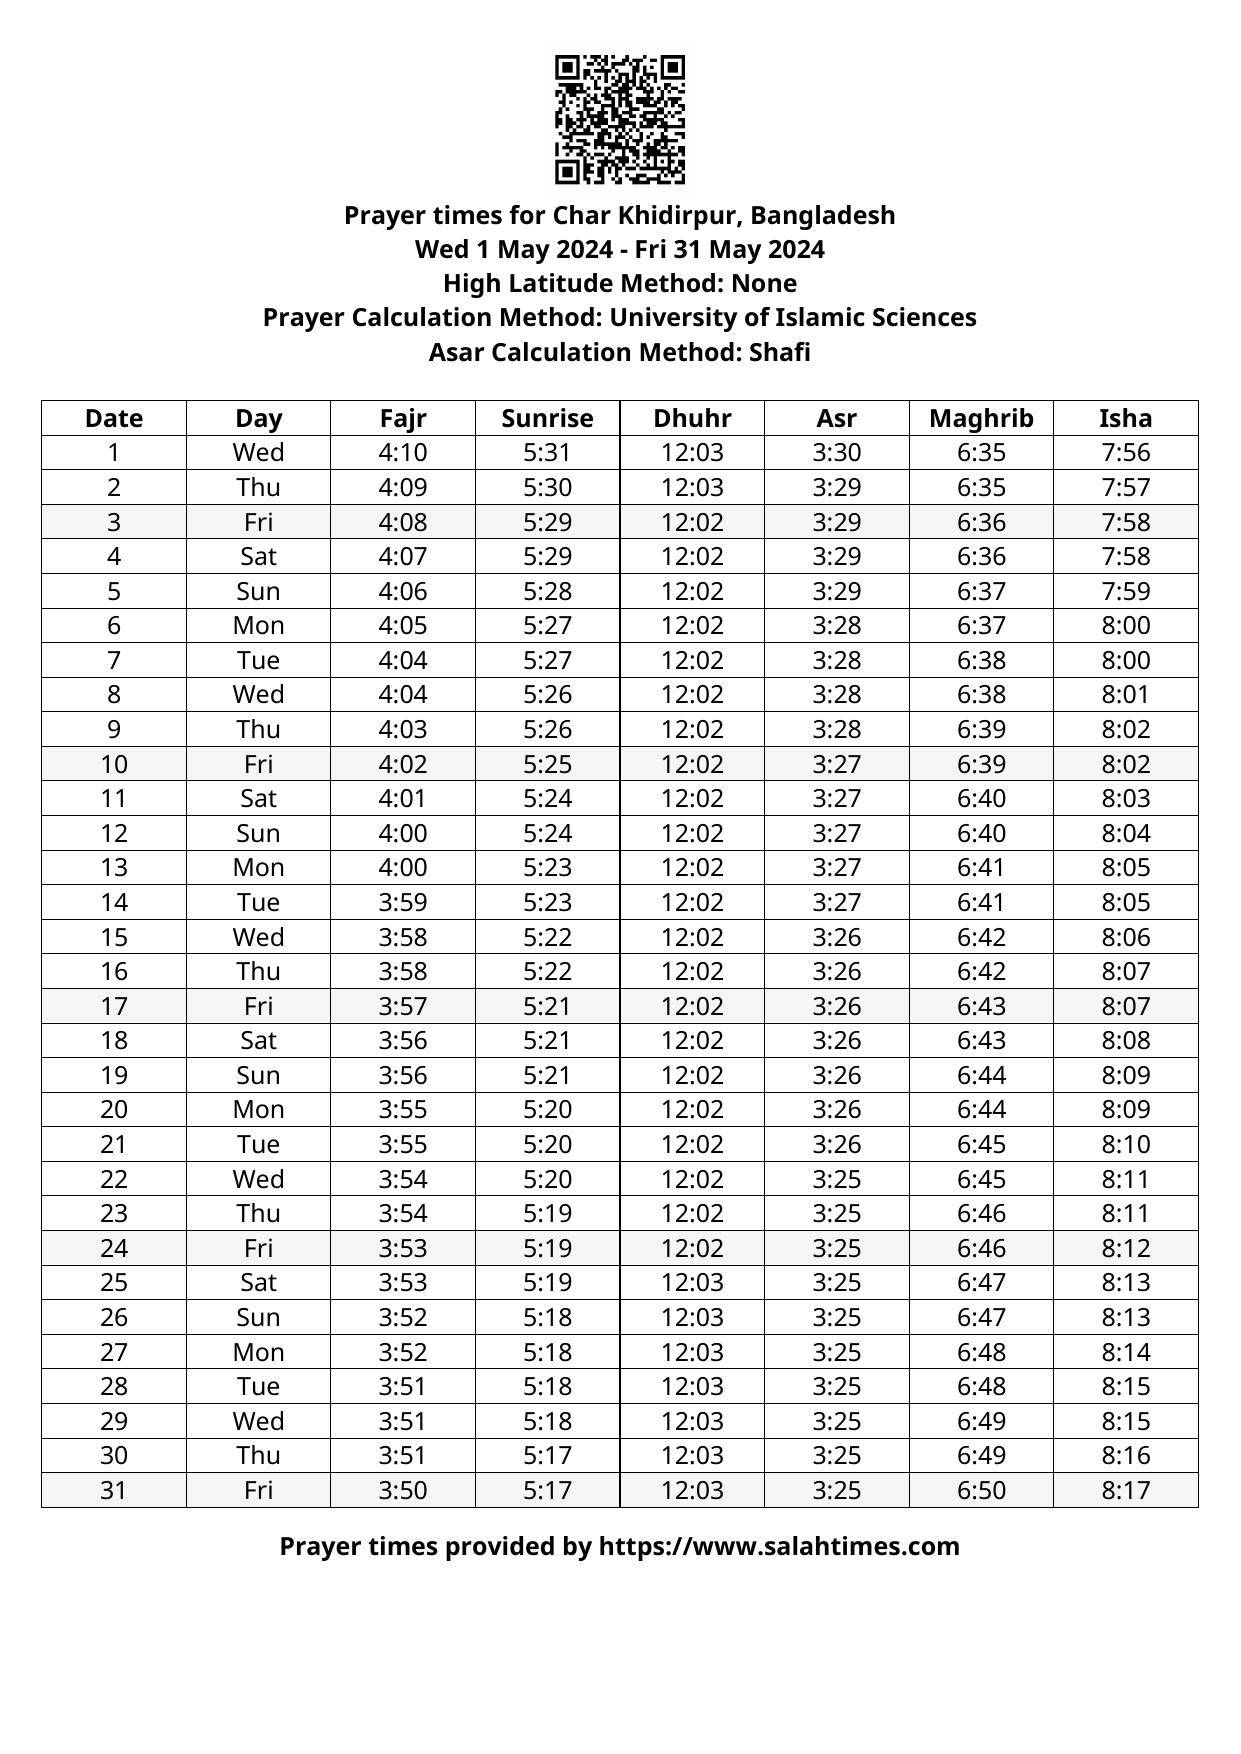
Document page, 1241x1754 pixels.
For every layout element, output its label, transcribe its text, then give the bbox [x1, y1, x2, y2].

table_cell 5:18 [476, 1404, 619, 1437]
table_cell 12:03 [621, 1439, 764, 1472]
table_cell 3:25 [765, 1266, 909, 1299]
table_cell 3:27 [765, 885, 909, 919]
table_cell Sun [187, 1058, 330, 1092]
table_cell 8:06 [1054, 920, 1198, 953]
table_cell 4:09 [331, 470, 475, 504]
table_cell 3:25 [765, 1404, 909, 1437]
table_cell 6:44 [910, 1093, 1053, 1126]
table_cell 5:20 [476, 1093, 619, 1126]
table_cell 1 [42, 436, 186, 469]
table_cell 4 [42, 539, 186, 573]
table_cell 6:49 [910, 1404, 1053, 1437]
table_cell Sun [187, 1300, 330, 1334]
table_cell 12:02 [621, 574, 764, 607]
table_cell 3:58 [331, 954, 475, 988]
table_cell 7:58 [1054, 539, 1198, 573]
table_cell 5:21 [476, 989, 619, 1022]
table_cell 3:58 [331, 920, 475, 953]
table_cell 5:27 [476, 643, 619, 677]
table_cell 6:49 [910, 1439, 1053, 1472]
table_cell 12:02 [621, 678, 764, 711]
table_cell 3:52 [331, 1335, 475, 1368]
table_cell Sun [187, 816, 330, 849]
table_cell 8:11 [1054, 1162, 1198, 1195]
table_cell 3:26 [765, 1058, 909, 1092]
table_cell 12:02 [621, 920, 764, 953]
table_cell 24 [42, 1231, 186, 1264]
table_cell 4:06 [331, 574, 475, 607]
table_cell 21 [42, 1127, 186, 1161]
table_cell 4:07 [331, 539, 475, 573]
table_cell 3:52 [331, 1300, 475, 1334]
table_header Fajr [331, 401, 475, 434]
table_cell 2 [42, 470, 186, 504]
table_cell 6:46 [910, 1196, 1053, 1230]
table_cell 14 [42, 885, 186, 919]
table_cell 5:21 [476, 1024, 619, 1057]
table_cell Mon [187, 609, 330, 642]
table_cell 3:25 [765, 1369, 909, 1403]
table_cell 3:25 [765, 1231, 909, 1264]
table_cell 5:18 [476, 1300, 619, 1334]
table_cell 12:02 [621, 1196, 764, 1230]
table_cell Tue [187, 1369, 330, 1403]
text Prayer times for Char Khidirpur, Bangladesh [42, 198, 1198, 232]
table_cell 5:30 [476, 470, 619, 504]
table_cell 29 [42, 1404, 186, 1437]
table_cell 6:42 [910, 920, 1053, 953]
table_cell 3:53 [331, 1266, 475, 1299]
table_cell 3:59 [331, 885, 475, 919]
table_cell Fri [187, 1473, 330, 1507]
table_cell 5:22 [476, 954, 619, 988]
table_cell 6 [42, 609, 186, 642]
table_cell 6:45 [910, 1162, 1053, 1195]
table_cell 5:17 [476, 1439, 619, 1472]
table_cell 3:25 [765, 1439, 909, 1472]
table_cell 12:02 [621, 1058, 764, 1092]
table_cell 12:02 [621, 1162, 764, 1195]
table_cell 6:35 [910, 436, 1053, 469]
table_cell 3 [42, 505, 186, 538]
table_cell Wed [187, 436, 330, 469]
table_cell 13 [42, 851, 186, 884]
table_cell 8:00 [1054, 609, 1198, 642]
table_cell 7 [42, 643, 186, 677]
table_cell 5:19 [476, 1196, 619, 1230]
table_cell 12:02 [621, 885, 764, 919]
table_cell Mon [187, 1093, 330, 1126]
table_header Dhuhr [621, 401, 764, 434]
table_cell 6:46 [910, 1231, 1053, 1264]
table_cell 12:02 [621, 1024, 764, 1057]
table_cell Wed [187, 678, 330, 711]
table_header Isha [1054, 401, 1198, 434]
table_cell 6:37 [910, 574, 1053, 607]
table_cell 4:04 [331, 643, 475, 677]
table_cell 7:59 [1054, 574, 1198, 607]
table_cell 5:24 [476, 781, 619, 815]
table_cell 6:40 [910, 781, 1053, 815]
table_cell 3:51 [331, 1404, 475, 1437]
table_cell 8:01 [1054, 678, 1198, 711]
table_cell 25 [42, 1266, 186, 1299]
table_cell 6:38 [910, 643, 1053, 677]
table_cell 6:39 [910, 712, 1053, 746]
table_cell 8:10 [1054, 1127, 1198, 1161]
table_cell 12:02 [621, 989, 764, 1022]
table_cell 12 [42, 816, 186, 849]
table_cell 8:16 [1054, 1439, 1198, 1472]
table_cell 3:26 [765, 989, 909, 1022]
table_cell Sat [187, 1024, 330, 1057]
table_cell 4:03 [331, 712, 475, 746]
table_cell 3:56 [331, 1024, 475, 1057]
table_cell 7:57 [1054, 470, 1198, 504]
table_cell 4:00 [331, 816, 475, 849]
table_cell 6:43 [910, 989, 1053, 1022]
table_cell 4:04 [331, 678, 475, 711]
text High Latitude Method: None [42, 266, 1198, 300]
table_cell 10 [42, 747, 186, 780]
table_cell 3:26 [765, 1093, 909, 1126]
table_cell 5:18 [476, 1335, 619, 1368]
table_cell 8:05 [1054, 885, 1198, 919]
picture [542, 41, 699, 198]
table_cell 6:43 [910, 1024, 1053, 1057]
text Prayer Calculation Method: University of Islamic Sciences [42, 300, 1198, 334]
table_cell Mon [187, 851, 330, 884]
table_cell 5:26 [476, 712, 619, 746]
text Asar Calculation Method: Shafi [42, 334, 1198, 368]
table_cell 8:13 [1054, 1300, 1198, 1334]
table_cell Thu [187, 1196, 330, 1230]
table_cell 6:45 [910, 1127, 1053, 1161]
table_cell 5:26 [476, 678, 619, 711]
table_cell 3:27 [765, 747, 909, 780]
table_cell 5:23 [476, 851, 619, 884]
table_cell 8:02 [1054, 747, 1198, 780]
table_cell 12:02 [621, 505, 764, 538]
table_cell 5 [42, 574, 186, 607]
table_cell 17 [42, 989, 186, 1022]
table_cell 5:17 [476, 1473, 619, 1507]
table_cell 4:00 [331, 851, 475, 884]
table_cell Sat [187, 1266, 330, 1299]
table_cell 12:02 [621, 816, 764, 849]
table_cell 3:27 [765, 781, 909, 815]
table_cell 8:15 [1054, 1404, 1198, 1437]
table_cell 8:11 [1054, 1196, 1198, 1230]
table_cell 3:29 [765, 574, 909, 607]
table_cell Thu [187, 470, 330, 504]
table_cell Tue [187, 643, 330, 677]
table_cell 3:54 [331, 1162, 475, 1195]
table_cell 20 [42, 1093, 186, 1126]
table_cell 3:29 [765, 505, 909, 538]
table_header Date [42, 401, 186, 434]
table_cell Sat [187, 781, 330, 815]
table_cell 6:40 [910, 816, 1053, 849]
table_cell 8:07 [1054, 954, 1198, 988]
table_cell 6:44 [910, 1058, 1053, 1092]
table_cell 8:09 [1054, 1058, 1198, 1092]
table_cell 5:31 [476, 436, 619, 469]
table_cell Sun [187, 574, 330, 607]
table_cell 6:47 [910, 1300, 1053, 1334]
table_cell 23 [42, 1196, 186, 1230]
table_cell 6:48 [910, 1369, 1053, 1403]
text Prayer times provided by https://www.salahtimes.com [42, 1528, 1198, 1563]
table_cell 5:29 [476, 539, 619, 573]
table_cell 3:29 [765, 539, 909, 573]
table_cell 5:23 [476, 885, 619, 919]
table_cell 30 [42, 1439, 186, 1472]
table_cell Fri [187, 1231, 330, 1264]
table_cell 27 [42, 1335, 186, 1368]
table_cell 31 [42, 1473, 186, 1507]
table_cell 22 [42, 1162, 186, 1195]
table_cell 3:26 [765, 1127, 909, 1161]
table_cell 5:19 [476, 1231, 619, 1264]
table_cell 5:19 [476, 1266, 619, 1299]
table_cell 6:41 [910, 851, 1053, 884]
table_cell Sat [187, 539, 330, 573]
table_cell 12:02 [621, 643, 764, 677]
table_cell 7:58 [1054, 505, 1198, 538]
table_cell 19 [42, 1058, 186, 1092]
table_cell 6:37 [910, 609, 1053, 642]
table_cell 6:42 [910, 954, 1053, 988]
table_cell 12:03 [621, 1404, 764, 1437]
table_cell 8:08 [1054, 1024, 1198, 1057]
table_cell 12:02 [621, 747, 764, 780]
table_cell 4:10 [331, 436, 475, 469]
table_cell 3:25 [765, 1300, 909, 1334]
table_cell 4:08 [331, 505, 475, 538]
table_cell Tue [187, 885, 330, 919]
table_cell 6:48 [910, 1335, 1053, 1368]
table_cell 12:02 [621, 781, 764, 815]
table_cell 3:27 [765, 851, 909, 884]
table_cell 15 [42, 920, 186, 953]
table_cell 8:00 [1054, 643, 1198, 677]
table_cell 5:27 [476, 609, 619, 642]
table_cell 6:36 [910, 539, 1053, 573]
table_cell 3:28 [765, 678, 909, 711]
table_cell 3:25 [765, 1196, 909, 1230]
table_cell 3:26 [765, 920, 909, 953]
table_cell 3:26 [765, 1024, 909, 1057]
table_cell 8:09 [1054, 1093, 1198, 1126]
table_cell 3:30 [765, 436, 909, 469]
table_cell 8:12 [1054, 1231, 1198, 1264]
table_cell 3:25 [765, 1335, 909, 1368]
table_cell 12:03 [621, 470, 764, 504]
table_cell 12:02 [621, 851, 764, 884]
table_cell 12:02 [621, 1093, 764, 1126]
table_cell 5:22 [476, 920, 619, 953]
table_cell 3:28 [765, 609, 909, 642]
table_cell 3:26 [765, 954, 909, 988]
table_cell Wed [187, 1162, 330, 1195]
table_cell 12:02 [621, 539, 764, 573]
table_cell 8:04 [1054, 816, 1198, 849]
table_header Asr [765, 401, 909, 434]
table_cell 8:07 [1054, 989, 1198, 1022]
table_cell 7:56 [1054, 436, 1198, 469]
table_cell 3:28 [765, 712, 909, 746]
table_cell 3:55 [331, 1127, 475, 1161]
table_cell 12:03 [621, 436, 764, 469]
table_cell Wed [187, 1404, 330, 1437]
table_cell 5:24 [476, 816, 619, 849]
table_header Sunrise [476, 401, 619, 434]
table_cell 6:41 [910, 885, 1053, 919]
table_cell 5:28 [476, 574, 619, 607]
table_cell 3:54 [331, 1196, 475, 1230]
table_cell Wed [187, 920, 330, 953]
table_cell 4:05 [331, 609, 475, 642]
table_cell 8:02 [1054, 712, 1198, 746]
table_cell 12:03 [621, 1266, 764, 1299]
table_cell Fri [187, 505, 330, 538]
table_cell 6:38 [910, 678, 1053, 711]
table_cell Thu [187, 954, 330, 988]
table_cell 12:03 [621, 1473, 764, 1507]
table_cell 12:02 [621, 712, 764, 746]
table_cell 4:01 [331, 781, 475, 815]
table_cell 3:28 [765, 643, 909, 677]
table_cell 8:05 [1054, 851, 1198, 884]
table_cell 8:15 [1054, 1369, 1198, 1403]
table_cell 5:29 [476, 505, 619, 538]
table_cell 3:57 [331, 989, 475, 1022]
table_cell 5:20 [476, 1127, 619, 1161]
table_cell 8 [42, 678, 186, 711]
table_cell Fri [187, 989, 330, 1022]
table_cell 3:50 [331, 1473, 475, 1507]
table_cell 3:29 [765, 470, 909, 504]
table_cell 3:53 [331, 1231, 475, 1264]
table_cell 3:27 [765, 816, 909, 849]
table_cell 12:02 [621, 1127, 764, 1161]
table_cell 6:36 [910, 505, 1053, 538]
table_cell 12:02 [621, 1231, 764, 1264]
table_cell Thu [187, 1439, 330, 1472]
table_cell Tue [187, 1127, 330, 1161]
table_cell 9 [42, 712, 186, 746]
table_cell 3:56 [331, 1058, 475, 1092]
table_cell 6:50 [910, 1473, 1053, 1507]
table_cell 6:39 [910, 747, 1053, 780]
table_cell 8:03 [1054, 781, 1198, 815]
table_cell 4:02 [331, 747, 475, 780]
table_cell 26 [42, 1300, 186, 1334]
text Wed 1 May 2024 - Fri 31 May 2024 [42, 232, 1198, 266]
table_cell 28 [42, 1369, 186, 1403]
table_cell 18 [42, 1024, 186, 1057]
table_cell 8:13 [1054, 1266, 1198, 1299]
table_cell 8:14 [1054, 1335, 1198, 1368]
table_cell 12:03 [621, 1335, 764, 1368]
table_cell Fri [187, 747, 330, 780]
table_cell 12:02 [621, 609, 764, 642]
table_cell 3:25 [765, 1473, 909, 1507]
table_header Maghrib [910, 401, 1053, 434]
table_cell 11 [42, 781, 186, 815]
table_cell 5:18 [476, 1369, 619, 1403]
table_cell 3:51 [331, 1439, 475, 1472]
table_cell 6:35 [910, 470, 1053, 504]
table_cell 6:47 [910, 1266, 1053, 1299]
table_header Day [187, 401, 330, 434]
table_cell 12:03 [621, 1369, 764, 1403]
table_cell 5:21 [476, 1058, 619, 1092]
table_cell 3:55 [331, 1093, 475, 1126]
table_cell 3:51 [331, 1369, 475, 1403]
table_cell Thu [187, 712, 330, 746]
table_cell Mon [187, 1335, 330, 1368]
table_cell 3:25 [765, 1162, 909, 1195]
table_cell 8:17 [1054, 1473, 1198, 1507]
table_cell 12:02 [621, 954, 764, 988]
table_cell 5:25 [476, 747, 619, 780]
table_cell 5:20 [476, 1162, 619, 1195]
table_cell 16 [42, 954, 186, 988]
table_cell 12:03 [621, 1300, 764, 1334]
